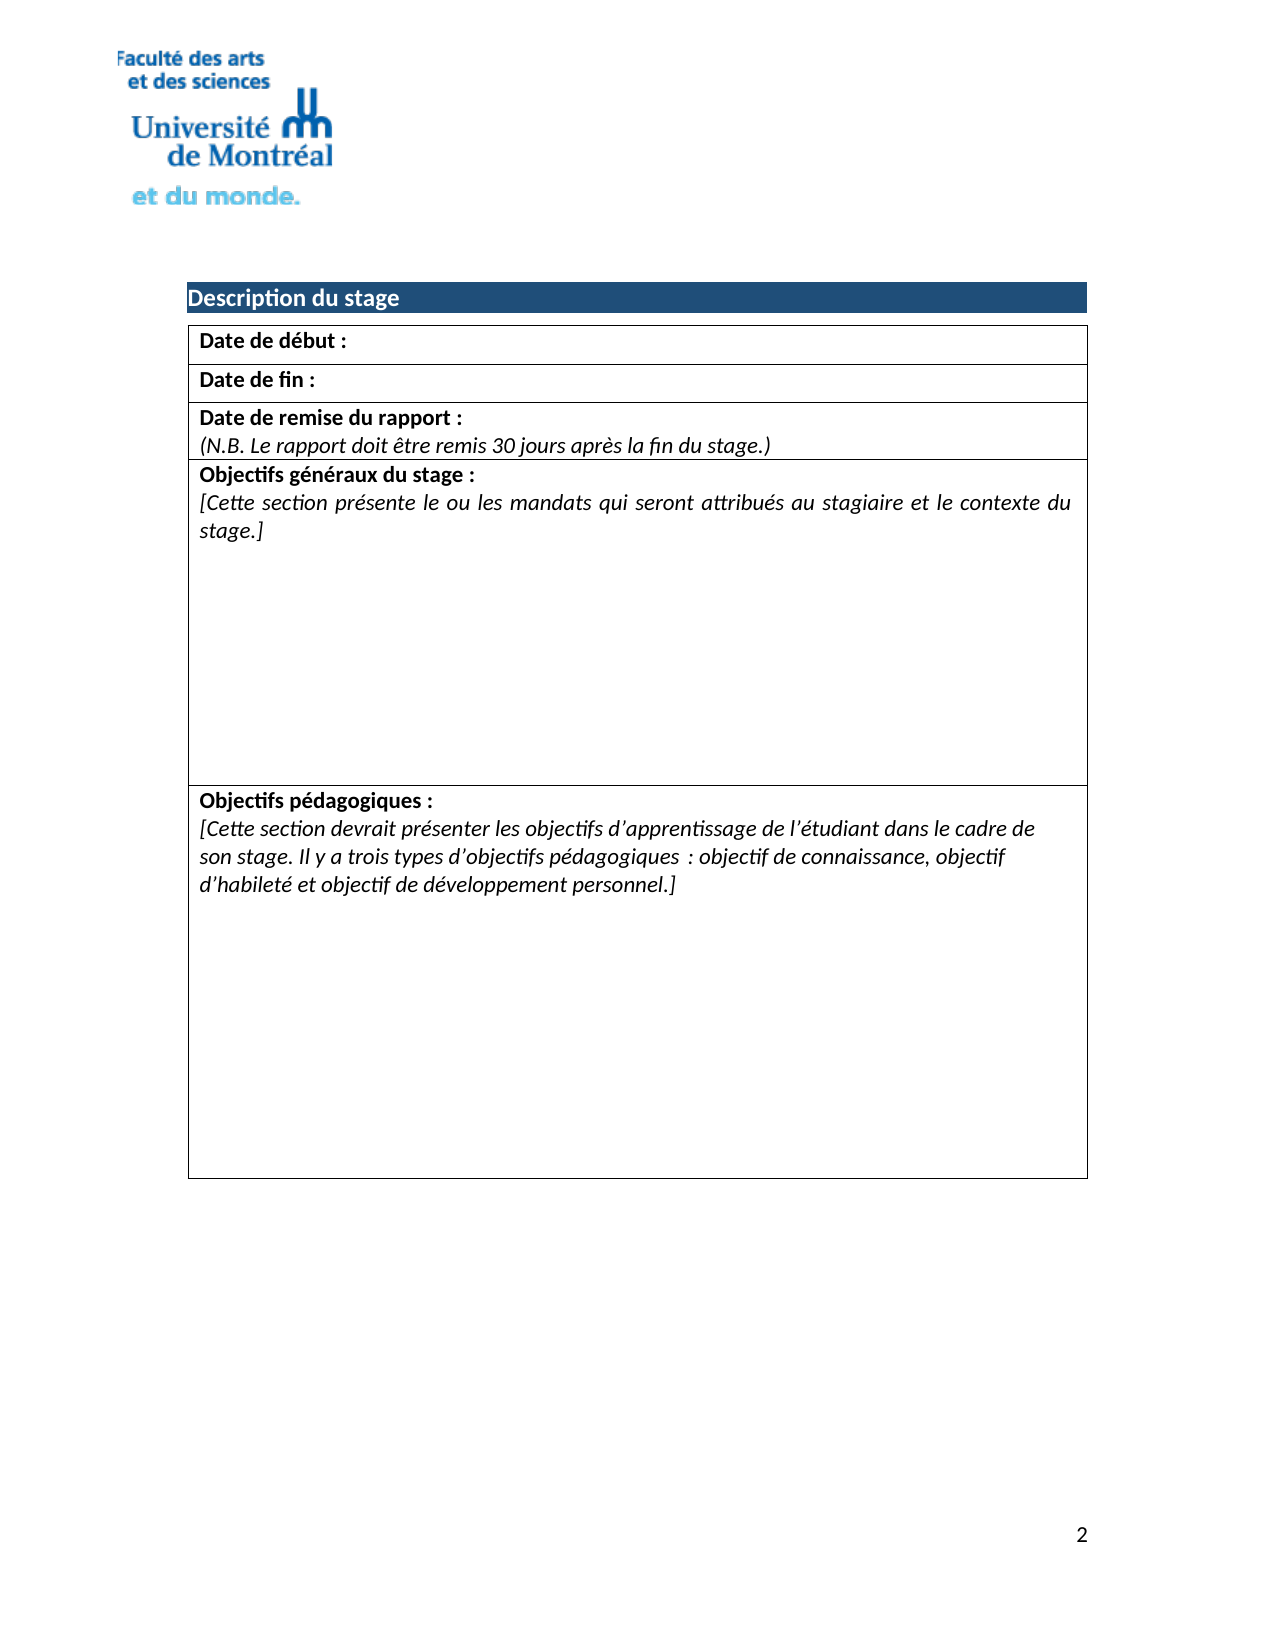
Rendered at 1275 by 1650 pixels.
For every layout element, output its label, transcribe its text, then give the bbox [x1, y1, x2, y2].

table_cell Objectifs pédagogiques : [Cette section devrait présenter les objectifs d’apprentissage de l’étudiant dans le cadre de son stage. Il y a trois types d’objectifs pédagogiques : objectif de connaissance, objectif d’habileté et objectif de développement personnel.] [189, 786, 1087, 1178]
text Description du stage [187, 282, 1087, 313]
table_cell Date de fin : [189, 365, 1087, 402]
picture [116, 50, 331, 203]
table_cell Objectifs généraux du stage : [Cette section présente le ou les mandats qui seront attribués au stagiaire et le contexte du stage.] [189, 460, 1087, 785]
table_cell Date de remise du rapport : (N.B. Le rapport doit être remis 30 jours après la fin du stage.) [189, 403, 1087, 459]
table_header Date de début : [189, 326, 1087, 364]
